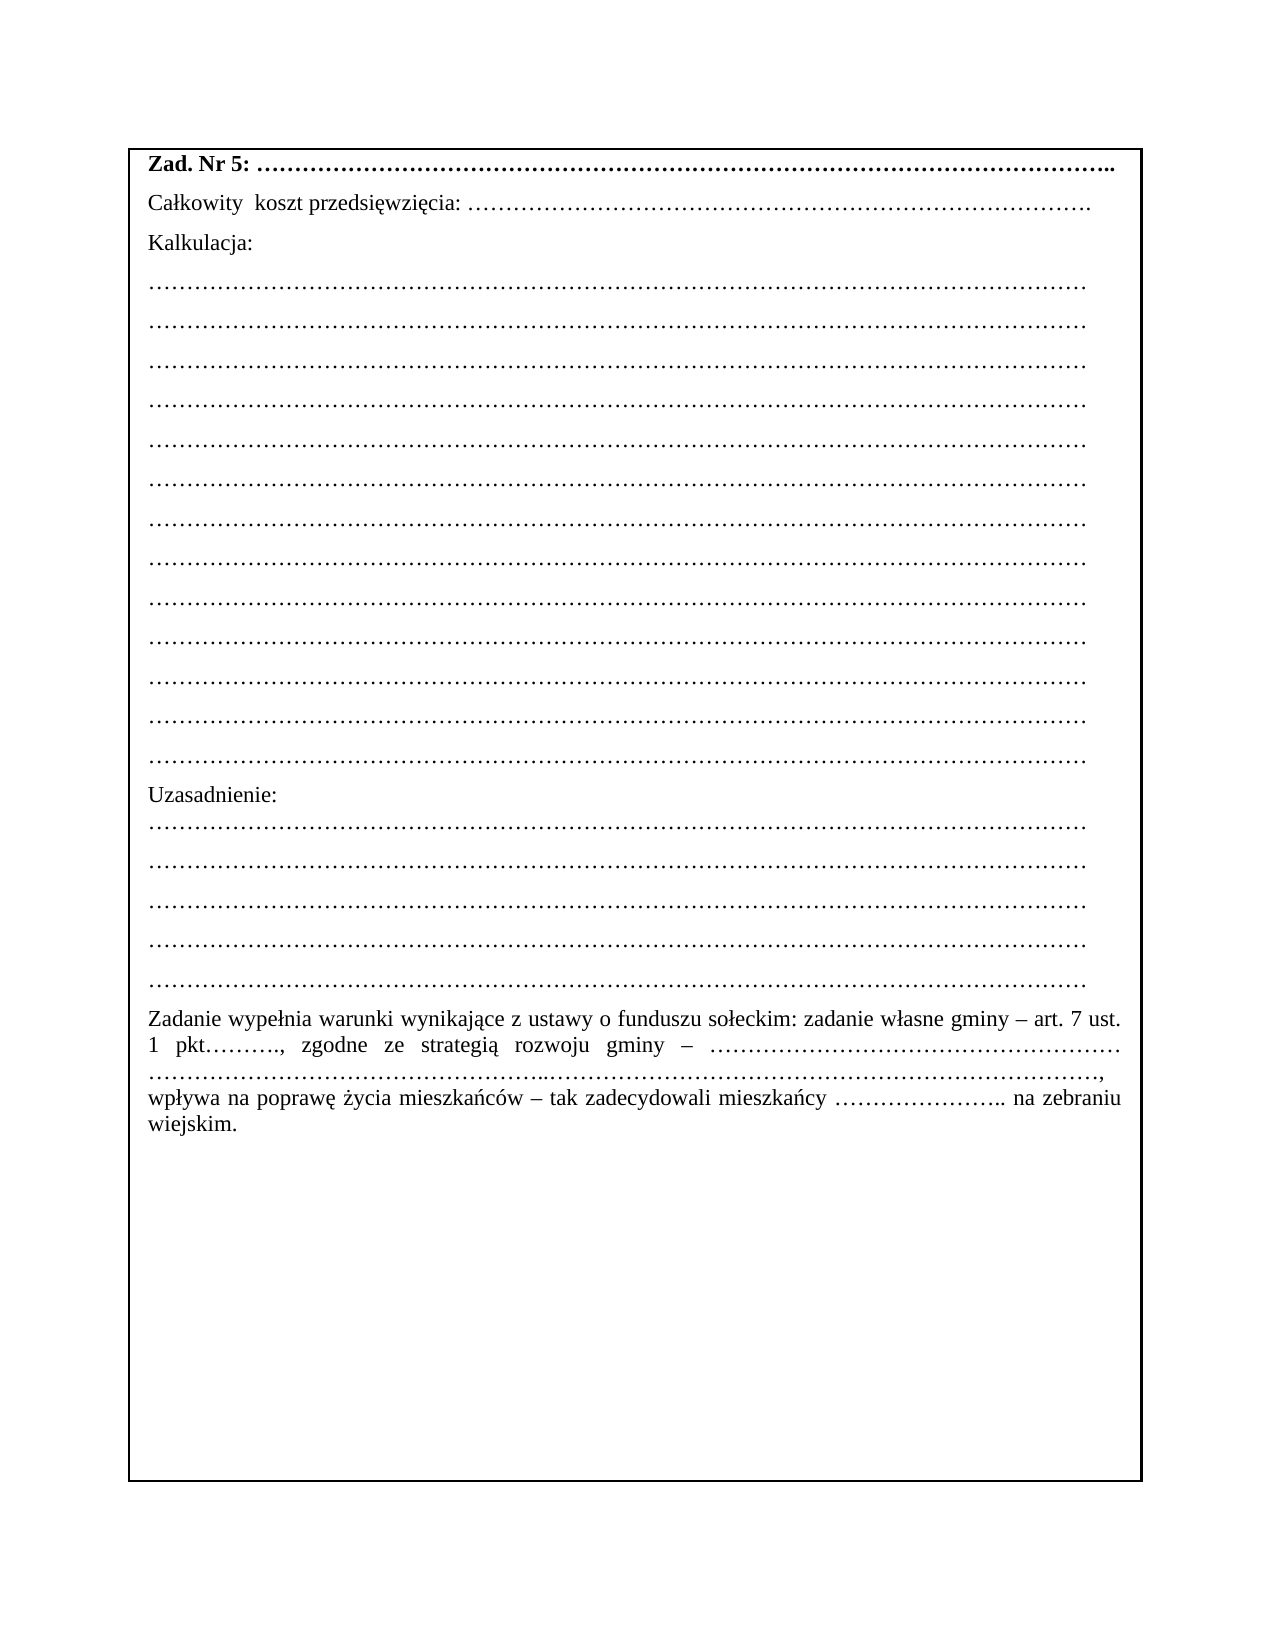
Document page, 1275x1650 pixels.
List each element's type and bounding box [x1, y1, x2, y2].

table_header [130, 150, 1140, 1479]
